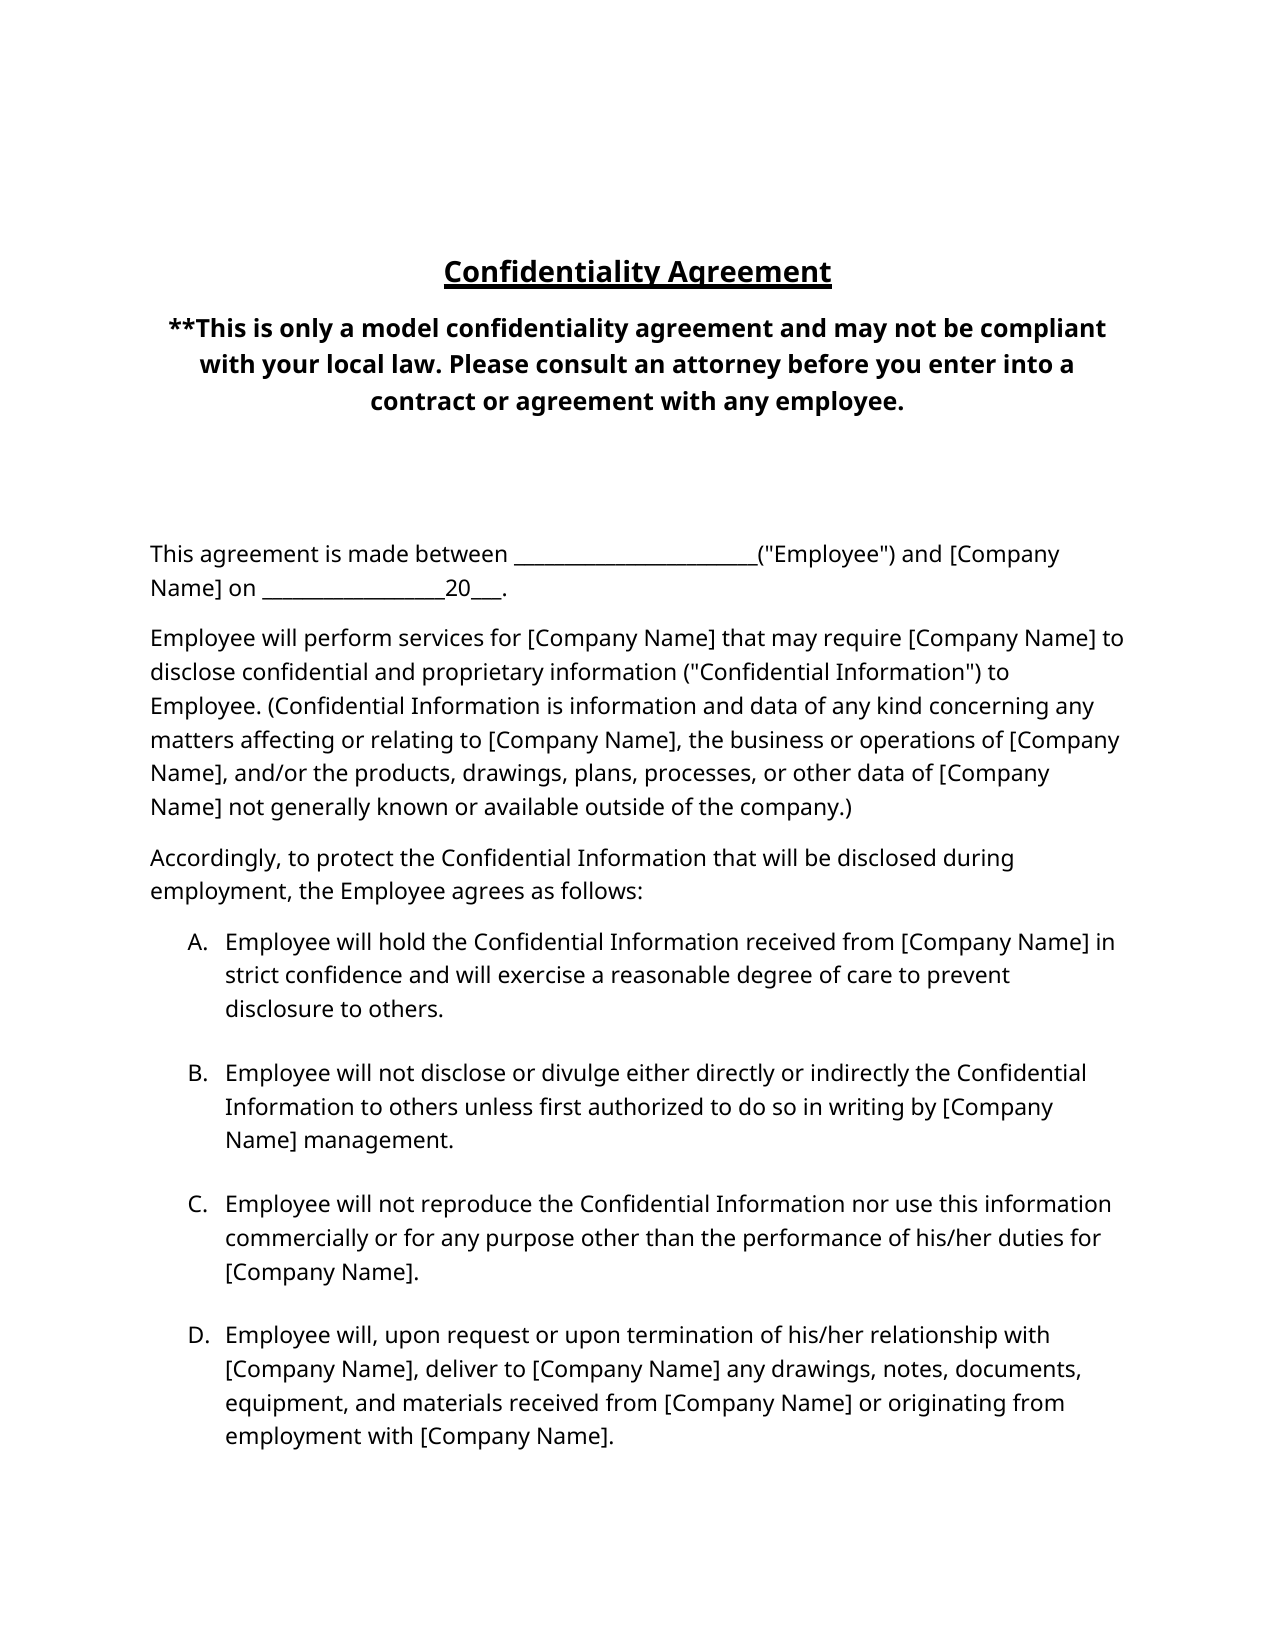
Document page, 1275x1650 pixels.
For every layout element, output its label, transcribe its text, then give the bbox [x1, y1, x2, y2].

text Confidentiality Agreement [150, 251, 1125, 291]
list Employee will hold the Confidential Information received from [Company Name] in strict confidence and will exercise a reasonable degree of care to prevent disclosure to others. [187, 926, 1125, 1054]
text Employee will perform services for [Company Name] that may require [Company Name] to disclose confidential and proprietary information ("Confidential Information") to Employee. (Confidential Information is information and data of any kind concerning any matters affecting or relating to [Company Name], the business or operations of [Company Name], and/or the products, drawings, plans, processes, or other data of [Company Name] not generally known or available outside of the company.) [150, 622, 1125, 822]
list Employee will not reproduce the Confidential Information nor use this information commercially or for any purpose other than the performance of his/her duties for [Company Name]. [187, 1188, 1125, 1317]
text Accordingly, to protect the Confidential Information that will be disclosed during employment, the Employee agrees as follows: [150, 841, 1125, 906]
text **This is only a model confidentiality agreement and may not be compliant with your local law. Please consult an attorney before you enter into a contract or agreement with any employee. [150, 310, 1125, 418]
text This agreement is made between ________________________("Employee") and [Company Name] on __________________20___. [150, 538, 1125, 603]
list Employee will not disclose or divulge either directly or indirectly the Confidential Information to others unless first authorized to do so in writing by [Company Name] management. [187, 1057, 1125, 1186]
list Employee will, upon request or upon termination of his/her relationship with [Company Name], deliver to [Company Name] any drawings, notes, documents, equipment, and materials received from [Company Name] or originating from employment with [Company Name]. [187, 1319, 1125, 1482]
